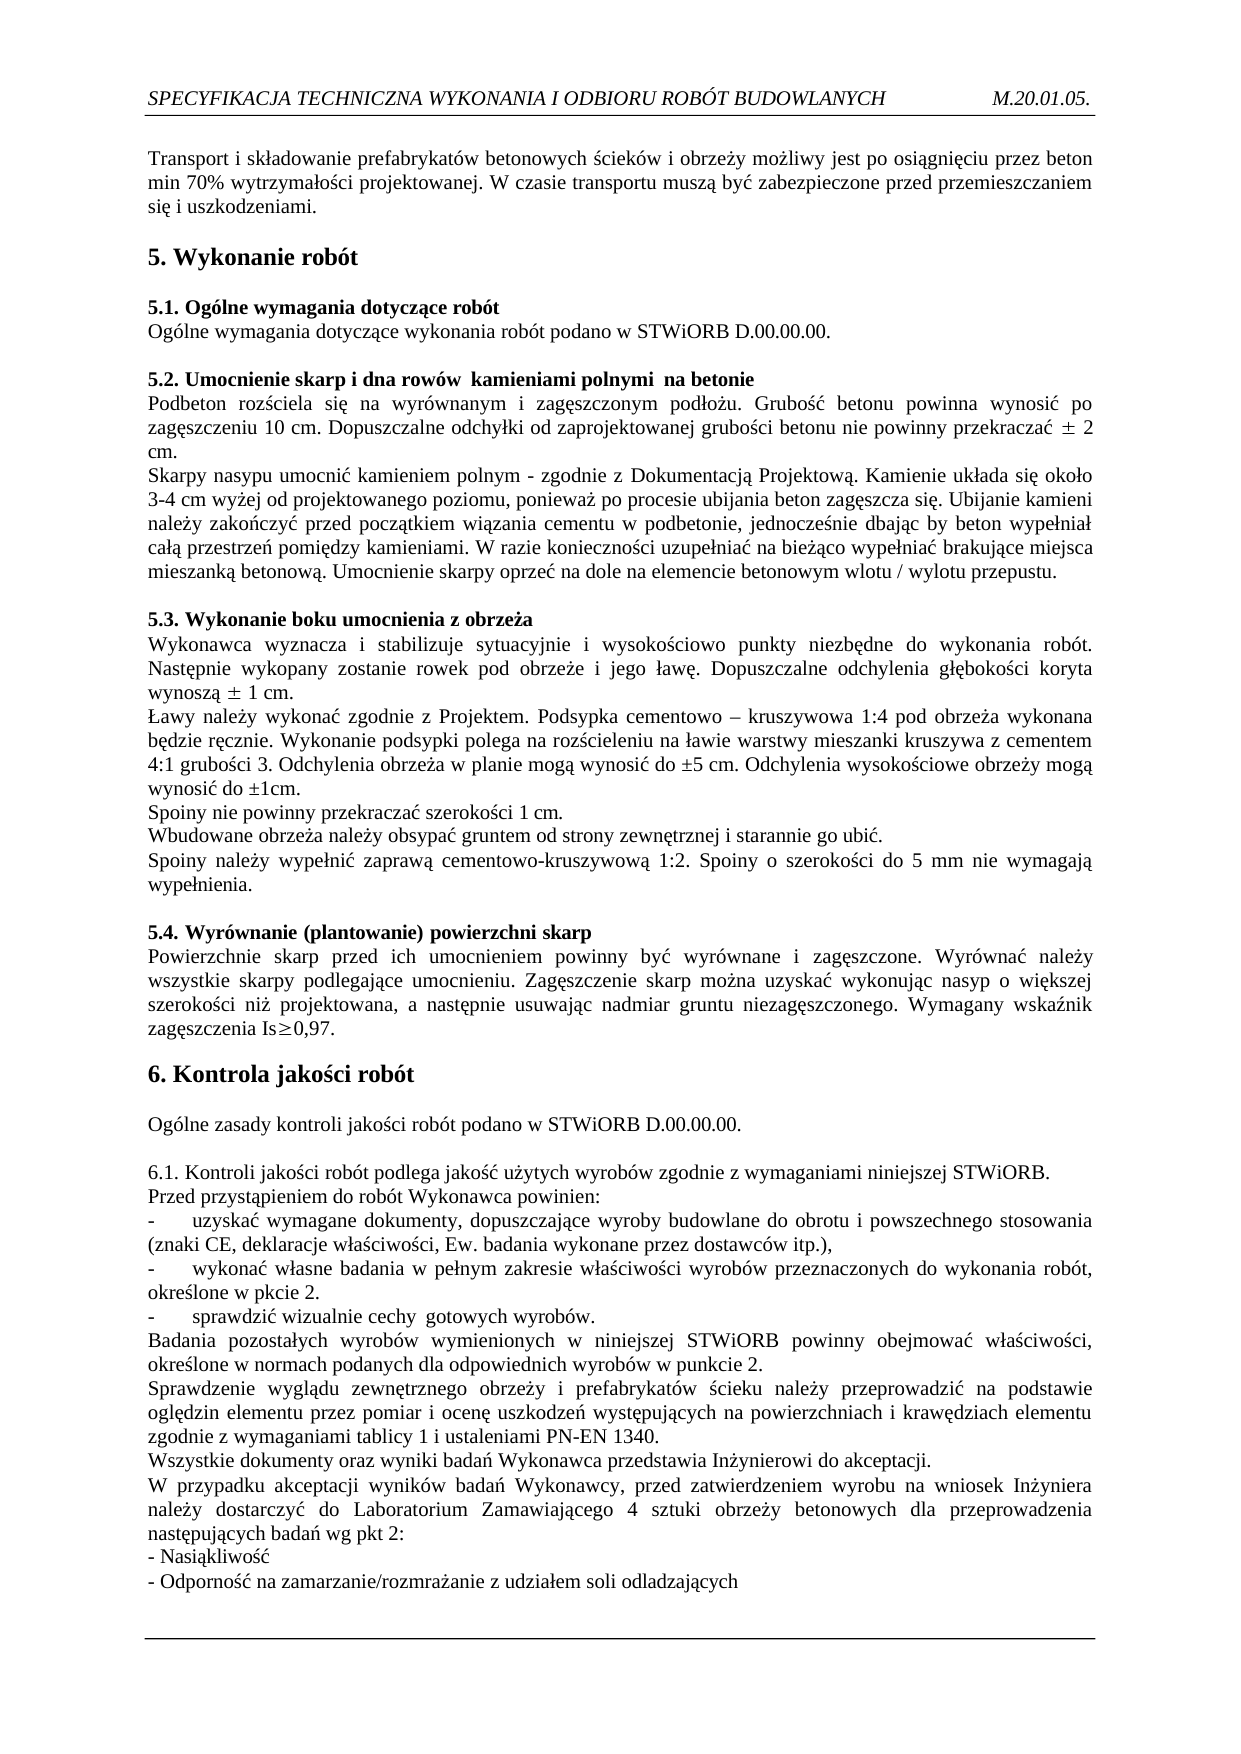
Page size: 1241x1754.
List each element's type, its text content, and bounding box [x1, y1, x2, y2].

list uzyskać wymagane dokumenty, dopuszczające wyroby budowlane do obrotu i powszechnego stosowania (znaki CE, deklaracje właściwości, Ew. badania wykonane przez dostawców itp.), [148, 1208, 1093, 1256]
text Sprawdzenie wyglądu zewnętrznego obrzeży i prefabrykatów ścieku należy przeprowadzić na podstawie oględzin elementu przez pomiar i ocenę uszkodzeń występujących na powierzchniach i krawędziach elementu zgodnie z wymaganiami tablicy 1 i ustaleniami PN-EN 1340. [148, 1376, 1093, 1448]
subtitle Wyrównanie (plantowanie) powierzchni skarp [148, 920, 1176, 944]
text Badania pozostałych wyrobów wymienionych w niniejszej STWiORB powinny obejmować właściwości, określone w normach podanych dla odpowiednich wyrobów w punkcie 2. [148, 1328, 1093, 1376]
subtitle Umocnienie skarp i dna rowów kamieniami polnymi na betonie [148, 367, 1176, 391]
text Spoiny nie powinny przekraczać szerokości 1 cm. [148, 800, 1176, 824]
text Spoiny należy wypełnić zaprawą cementowo-kruszywową 1:2. Spoiny o szerokości do 5 mm nie wymagają wypełnienia. [148, 848, 1093, 896]
text Wszystkie dokumenty oraz wyniki badań Wykonawca przedstawia Inżynierowi do akceptacji. [148, 1448, 1176, 1472]
subtitle Kontrola jakości robót [148, 1059, 1176, 1088]
text Podbeton rozściela się na wyrównanym i zagęszczonym podłożu. Grubość betonu powinna wynosić po zagęszczeniu 10 cm. Dopuszczalne odchyłki od zaprojektowanej grubości betonu nie powinny przekraczać  2 cm. [148, 391, 1093, 463]
subtitle Wykonanie robót [148, 242, 1176, 271]
text Wbudowane obrzeża należy obsypać gruntem od strony zewnętrznej i starannie go ubić. [148, 824, 1176, 848]
list wykonać własne badania w pełnym zakresie właściwości wyrobów przeznaczonych do wykonania robót, określone w pkcie 2. [148, 1256, 1093, 1304]
text W przypadku akceptacji wyników badań Wykonawcy, przed zatwierdzeniem wyrobu na wniosek Inżyniera należy dostarczyć do Laboratorium Zamawiającego 4 sztuki obrzeży betonowych dla przeprowadzenia następujących badań wg pkt 2: [148, 1473, 1093, 1545]
subtitle Wykonanie boku umocnienia z obrzeża [148, 608, 1176, 632]
text Ogólne wymagania dotyczące wykonania robót podano w STWiORB D.00.00.00. [148, 319, 1176, 343]
text Ławy należy wykonać zgodnie z Projektem. Podsypka cementowo – kruszywowa 1:4 pod obrzeża wykonana będzie ręcznie. Wykonanie podsypki polega na rozścieleniu na ławie warstwy mieszanki kruszywa z cementem 4:1 grubości 3. Odchylenia obrzeża w planie mogą wynosić do ±5 cm. Odchylenia wysokościowe obrzeży mogą wynosić do ±1cm. [148, 704, 1093, 800]
list Nasiąkliwość [148, 1545, 1176, 1569]
text Wykonawca wyznacza i stabilizuje sytuacyjnie i wysokościowo punkty niezbędne do wykonania robót. Następnie wykopany zostanie rowek pod obrzeże i jego ławę. Dopuszczalne odchylenia głębokości koryta wynoszą  1 cm. [148, 632, 1093, 704]
list Kontroli jakości robót podlega jakość użytych wyrobów zgodnie z wymaganiami niniejszej STWiORB. Przed przystąpieniem do robót Wykonawca powinien: [148, 1160, 1051, 1208]
text Transport i składowanie prefabrykatów betonowych ścieków i obrzeży możliwy jest po osiągnięciu przez beton min 70% wytrzymałości projektowanej. W czasie transportu muszą być zabezpieczone przed przemieszczaniem się i uszkodzeniami. [148, 146, 1093, 218]
subtitle Ogólne wymagania dotyczące robót [148, 295, 1176, 319]
text Powierzchnie skarp przed ich umocnieniem powinny być wyrównane i zagęszczone. Wyrównać należy wszystkie skarpy podlegające umocnieniu. Zagęszczenie skarp można uzyskać wykonując nasyp o większej szerokości niż projektowana, a następnie usuwając nadmiar gruntu niezagęszczonego. Wymagany wskaźnik zagęszczenia Is0,97. [148, 944, 1093, 1040]
text Skarpy nasypu umocnić kamieniem polnym - zgodnie z Dokumentacją Projektową. Kamienie układa się około 3-4 cm wyżej od projektowanego poziomu, ponieważ po procesie ubijania beton zagęszcza się. Ubijanie kamieni należy zakończyć przed początkiem wiązania cementu w podbetonie, jednocześnie dbając by beton wypełniał całą przestrzeń pomiędzy kamieniami. W razie konieczności uzupełniać na bieżąco wypełniać brakujące miejsca mieszanką betonową. Umocnienie skarpy oprzeć na dole na elemencie betonowym wlotu / wylotu przepustu. [148, 463, 1093, 583]
list Odporność na zamarzanie/rozmrażanie z udziałem soli odladzających [148, 1569, 1176, 1593]
list sprawdzić wizualnie cechy gotowych wyrobów. [148, 1304, 1176, 1328]
text Ogólne zasady kontroli jakości robót podano w STWiORB D.00.00.00. [148, 1111, 1176, 1136]
